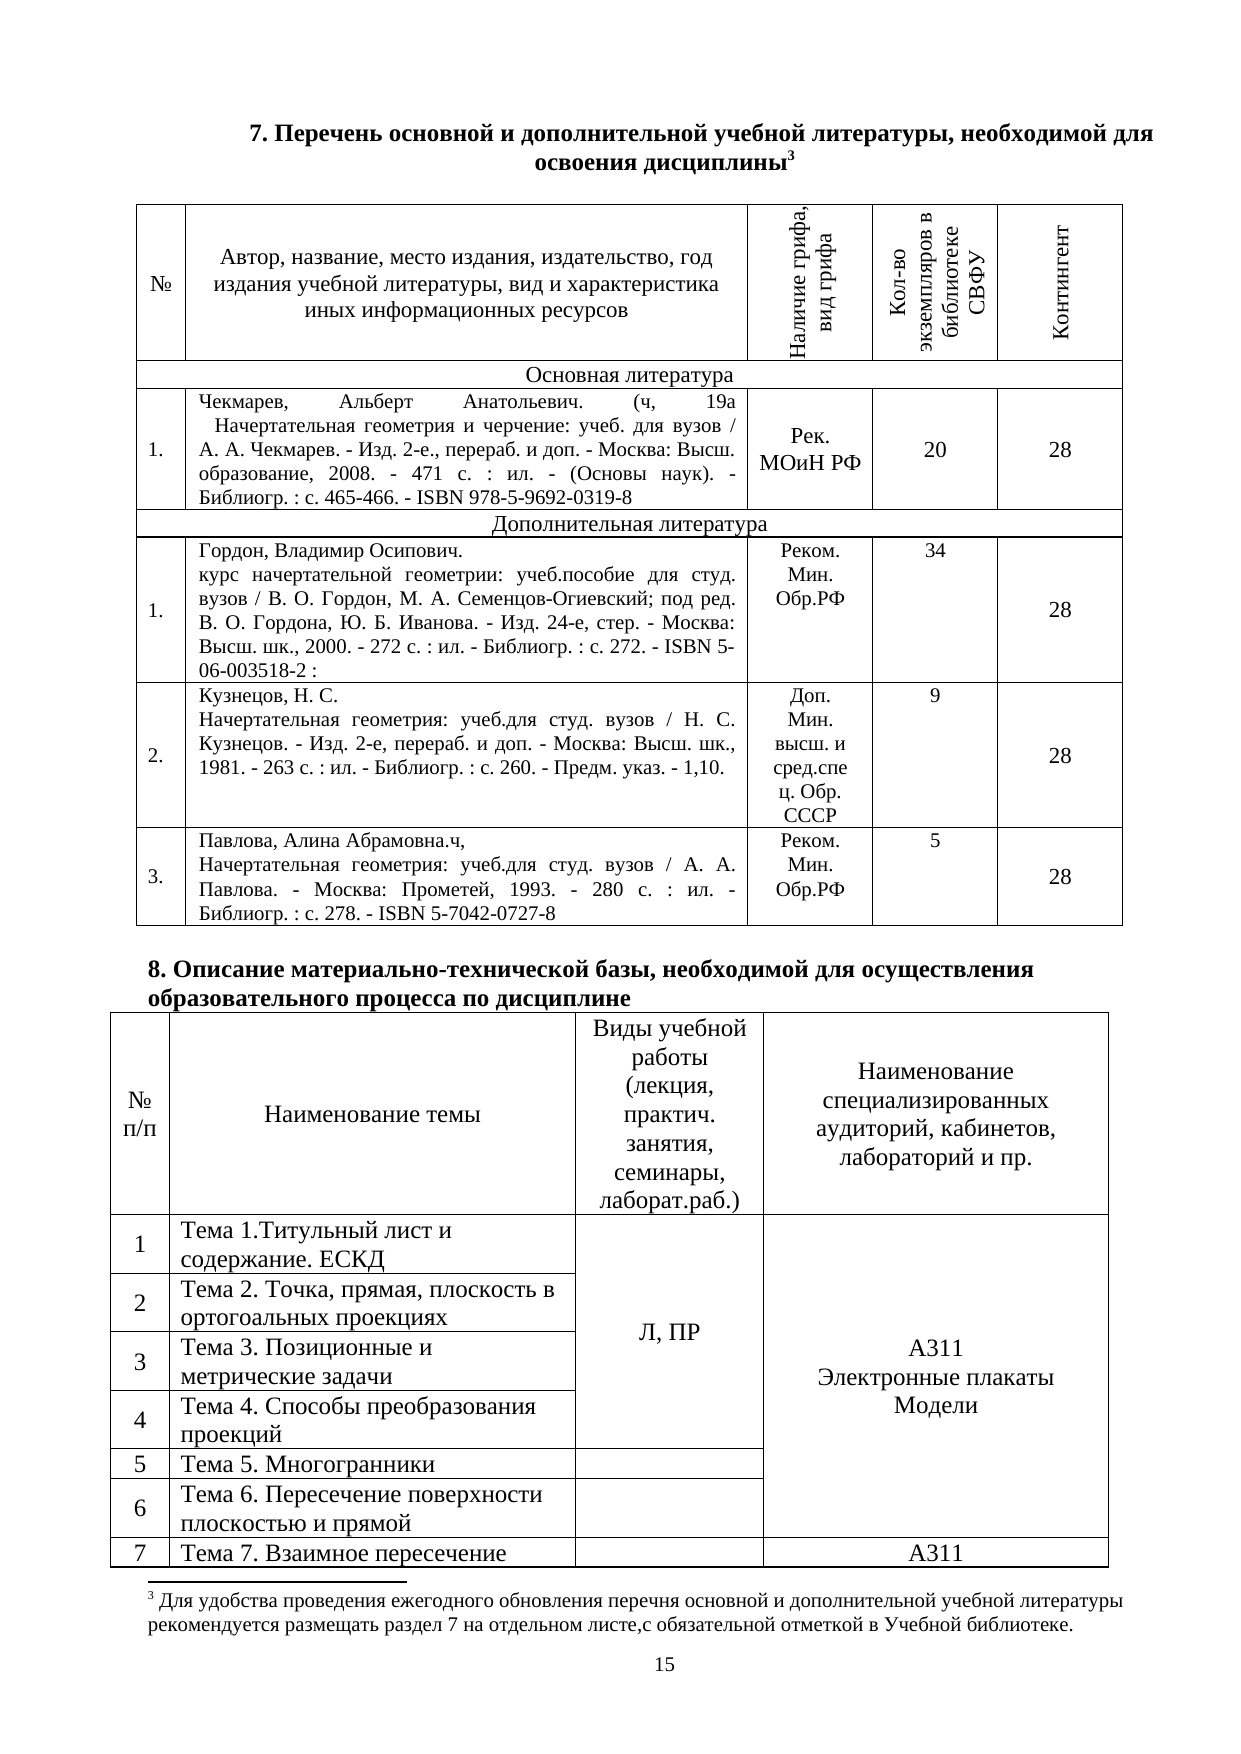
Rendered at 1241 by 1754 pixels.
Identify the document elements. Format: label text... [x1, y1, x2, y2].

table_header Наличие грифа, вид грифа [748, 205, 872, 360]
table_cell Тема 1.Титульный лист и содержание. ЕСКД [170, 1215, 575, 1273]
table_cell 5 [111, 1449, 169, 1478]
table_cell Гордон, Владимир Осипович. курс начертательной геометрии: учеб.пособие для студ. вузов / В. О. Гордон, М. А. Семенцов-Огиевский; под ред. В. О. Гордона, Ю. Б. Иванова. - Изд. 24-е, стер. - Москва: Высш. шк., 2000. - 272 с. : ил. - Библиогр. : с. 272. - ISBN 5-06-003518-2 : [186, 538, 747, 682]
table_cell 5 [873, 828, 997, 924]
table_cell [576, 1449, 763, 1478]
table_header № [137, 205, 185, 360]
table_cell Доп. Мин. высш. и сред.спец. Обр. СССР [748, 683, 872, 827]
table_cell [137, 389, 185, 509]
table_cell 1 [111, 1215, 169, 1273]
text 8. Описание материально-технической базы, необходимой для осуществления образовательного процесса по дисциплине [148, 954, 1181, 1012]
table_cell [170, 1538, 575, 1566]
table_cell 34 [873, 538, 997, 682]
table_cell Дополнительная литература [137, 510, 1122, 536]
table_header Наименование темы [170, 1013, 575, 1214]
table_cell Тема 3. Позиционные и метрические задачи [170, 1332, 575, 1390]
table_cell Л, ПР [576, 1215, 763, 1448]
table_cell Основная литература [137, 361, 1122, 388]
table_cell 28 [998, 538, 1122, 682]
table_cell 6 [111, 1479, 169, 1537]
table_cell 28 [998, 389, 1122, 509]
table_cell Кузнецов, Н. С. Начертательная геометрия: учеб.для студ. вузов / Н. С. Кузнецов. - Изд. 2-е, перераб. и доп. - Москва: Высш. шк., 1981. - 263 с. : ил. - Библиогр. : с. 260. - Предм. указ. - 1,10. [186, 683, 747, 827]
table_header Виды учебной работы (лекция, практич. занятия, семинары, лаборат.раб.) [576, 1013, 763, 1214]
table_header Контингент [998, 205, 1122, 360]
table_cell [137, 828, 185, 924]
table_cell 28 [998, 828, 1122, 924]
table_cell [137, 683, 185, 827]
table_cell 3 [111, 1332, 169, 1390]
table_cell Чекмарев, Альберт Анатольевич. (ч, 19а Начертательная геометрия и черчение: учеб. для вузов / А. А. Чекмарев. - Изд. 2-е., перераб. и доп. - Москва: Высш. образование, 2008. - 471 с. : ил. - (Основы наук). - Библиогр. : с. 465-466. - ISBN 978-5-9692-0319-8 [186, 389, 747, 509]
table_cell 2 [111, 1274, 169, 1331]
table_header № п/п [111, 1013, 169, 1214]
table_cell Реком. Мин. Обр.РФ [748, 828, 872, 924]
table_cell [576, 1538, 763, 1566]
text 7. Перечень основной и дополнительной учебной литературы, необходимой для освоения дисциплины [148, 118, 1181, 176]
table_cell Рек. МОиН РФ [748, 389, 872, 509]
table_header Кол-во экземпляров в библиотеке СВФУ [873, 205, 997, 360]
table_cell 7 [111, 1538, 169, 1566]
table_cell А311 Электронные плакаты Модели [764, 1215, 1108, 1537]
table_header Автор, название, место издания, издательство, год издания учебной литературы, вид и характеристика иных информационных ресурсов [186, 205, 747, 360]
table_cell 9 [873, 683, 997, 827]
table_cell Павлова, Алина Абрамовна.ч, Начертательная геометрия: учеб.для студ. вузов / А. А. Павлова. - Москва: Прометей, 1993. - 280 с. : ил. - Библиогр. : с. 278. - ISBN 5-7042-0727-8 [186, 828, 747, 924]
table_cell Тема 4. Способы преобразования проекций [170, 1391, 575, 1448]
table_cell Тема 2. Точка, прямая, плоскость в ортогоальных проекциях [170, 1274, 575, 1331]
table_cell Тема 6. Пересечение поверхности плоскостью и прямой [170, 1479, 575, 1537]
table_cell Реком. Мин. Обр.РФ [748, 538, 872, 682]
table_cell 4 [111, 1391, 169, 1448]
table_cell Тема 5. Многогранники [170, 1449, 575, 1478]
table_cell [137, 538, 185, 682]
table_cell 20 [873, 389, 997, 509]
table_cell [764, 1538, 1108, 1566]
table_header Наименование специализированных аудиторий, кабинетов, лабораторий и пр. [764, 1013, 1108, 1214]
table_cell 28 [998, 683, 1122, 827]
table_cell [576, 1479, 763, 1537]
